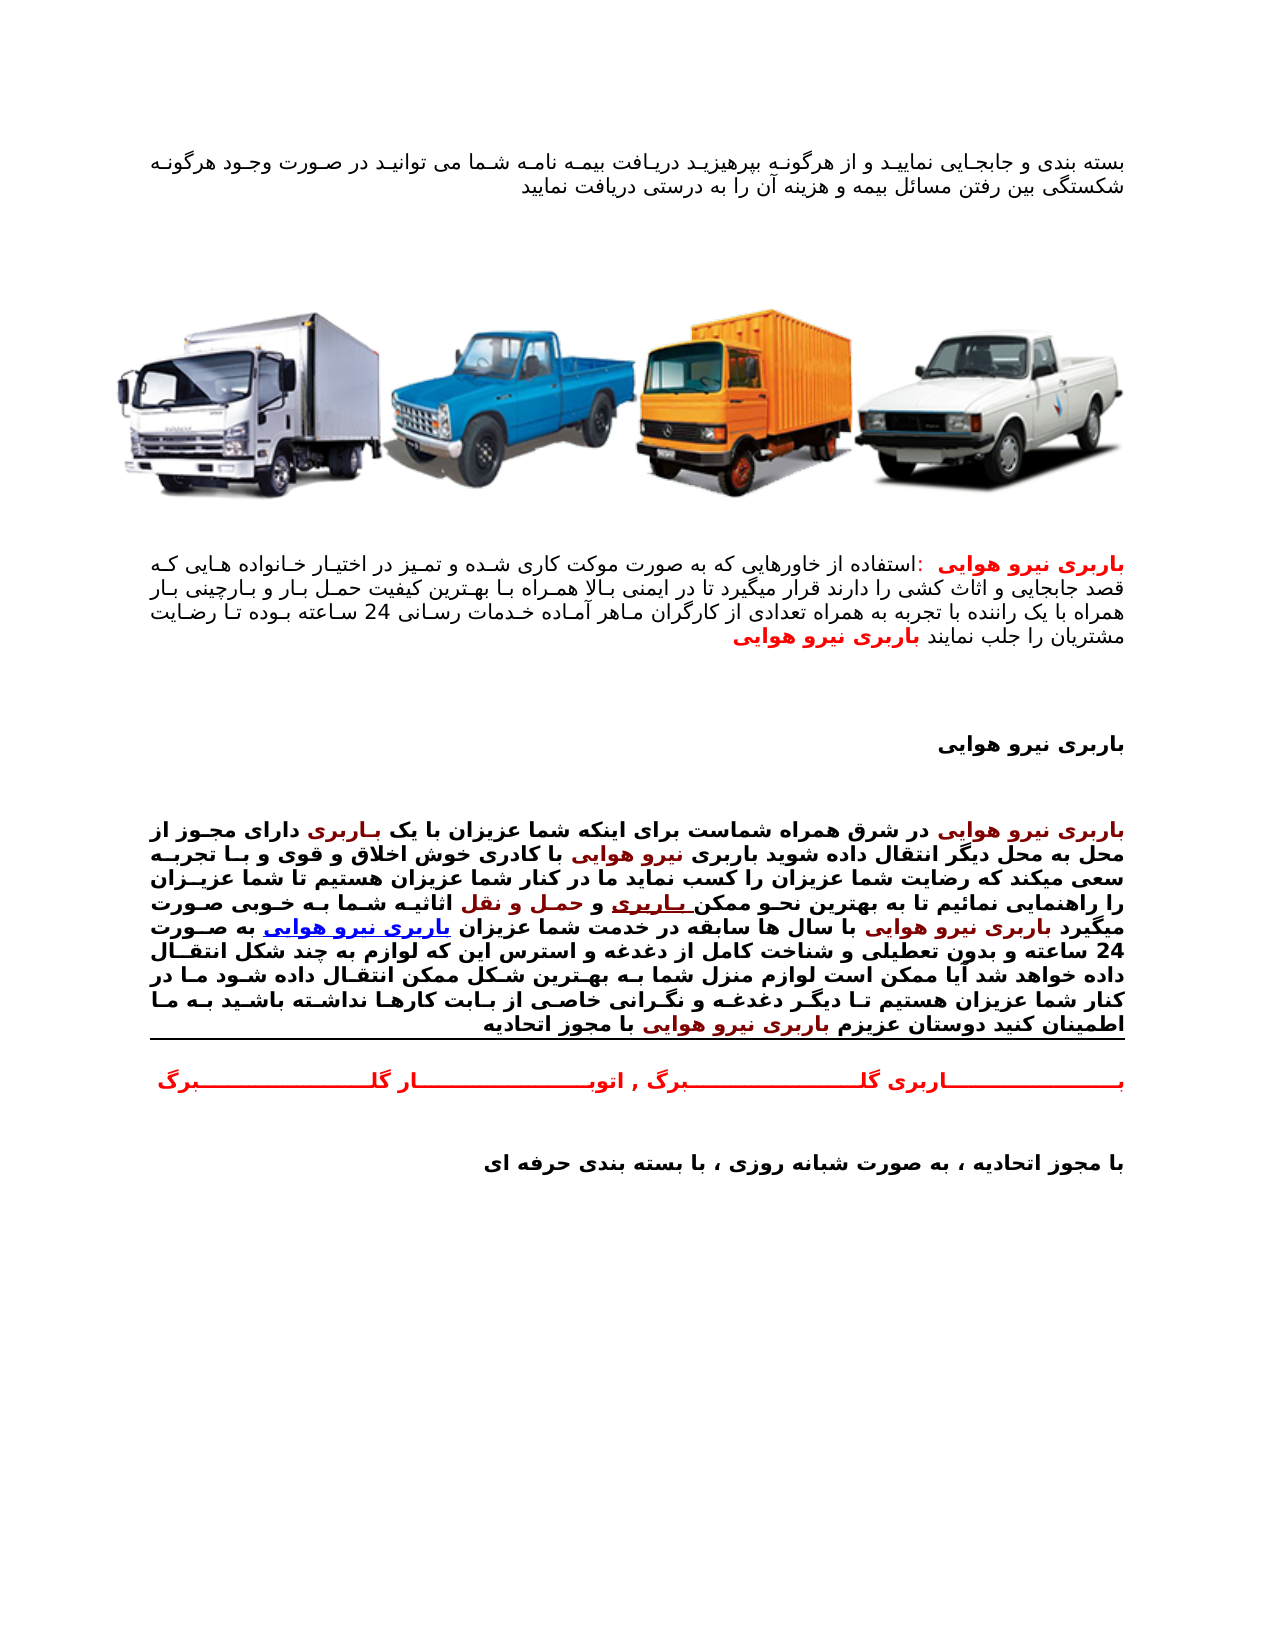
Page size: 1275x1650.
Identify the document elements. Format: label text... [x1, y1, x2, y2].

text باربری گلبرگ , اتوبار گلبرگ [150, 1069, 1125, 1121]
text باربری نیرو هوایی :استفاده از خاورهایی که به صورت موکت کاری شده و تمیز در اختیار خانواده هایی که قصد جابجایی و اثاث کشی را دارند قرار میگیرد تا در ایمنی بالا همراه با بهترین کیفیت حمل بار و بارچینی بار همراه با یک راننده با تجربه به همراه تعدادی از کارگران ماهر آماده خدمات رسانی 24 ساعته بوده تا رضایت مشتریان را جلب نمایند باربری نیرو هوایی [150, 552, 1125, 649]
text با مجوز اتحادیه ، به صورت شبانه روزی ، با بسته بندی حرفه ای [150, 1151, 1125, 1175]
text باربری نیرو هوایی در شرق همراه شماست برای اینکه شما عزیزان با یک باربری دارای مجوز از محل به محل دیگر انتقال داده شوید باربری نیرو هوایی با کادری خوش اخلاق و قوی و با تجربه سعی میکند که رضایت شما عزیزان را کسب نماید ما در کنار شما عزیزان هستیم تا شما عزیزان را راهنمایی نمائیم تا به بهترین نحو ممکن باربری و حمل و نقل اثاثیه شما به خوبی صورت میگیرد باربری نیرو هوایی با سال ها سابقه در خدمت شما عزیزان باربری نیرو هوایی به صورت 24 ساعته و بدون تعطیلی و شناخت کامل از دغدغه و استرس این که لوازم به چند شکل انتقال داده خواهد شد آیا ممکن است لوازم منزل شما به بهترین شکل ممکن انتقال داده شود ما در کنار شما عزیزان هستیم تا دیگر دغدغه و نگرانی خاصی از بابت کارها نداشته باشید به ما اطمینان کنید دوستان عزیزم باربری نیرو هوایی با مجوز اتحادیه [150, 785, 1125, 1038]
text باربری نیرو هوایی [150, 732, 1125, 756]
picture [109, 281, 1125, 523]
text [150, 150, 1125, 198]
